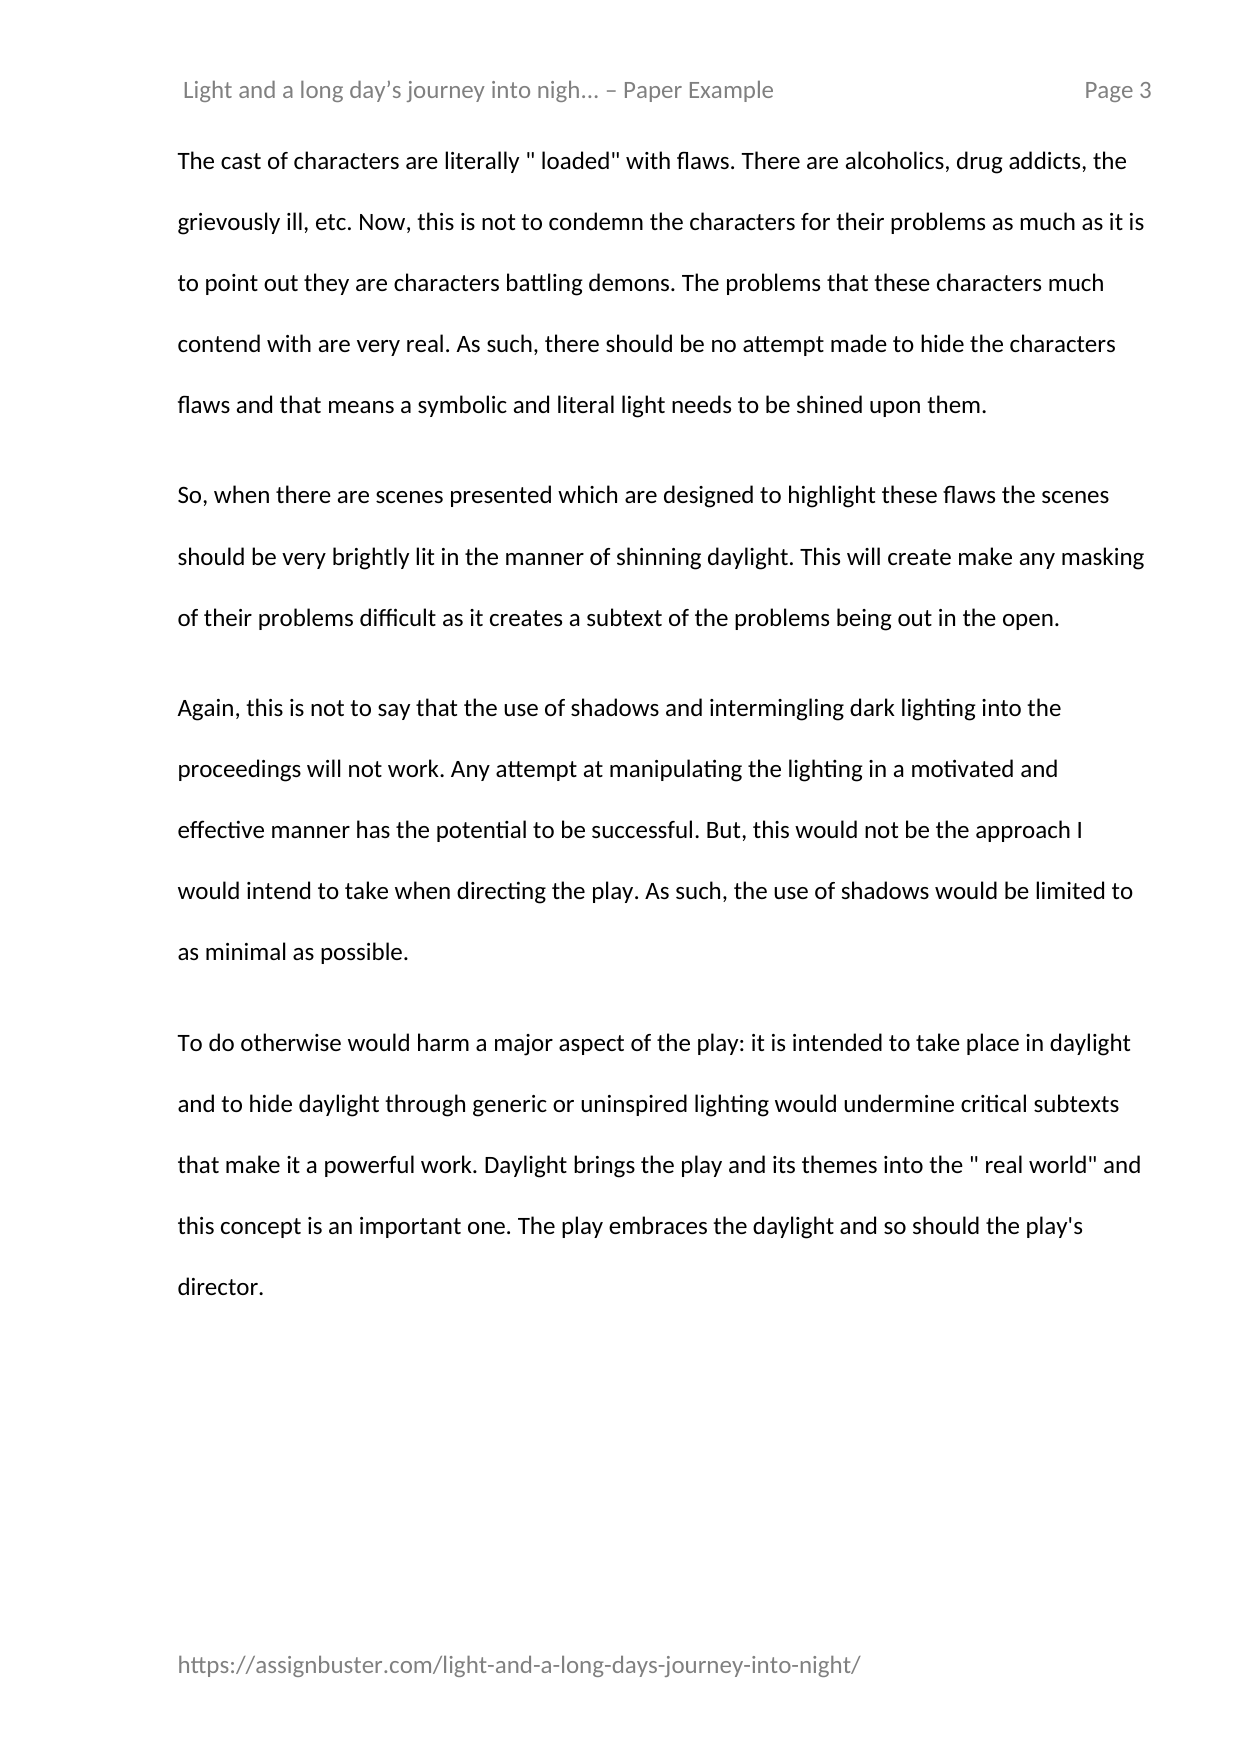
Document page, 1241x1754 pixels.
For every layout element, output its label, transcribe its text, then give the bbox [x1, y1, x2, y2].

text The cast of characters are literally " loaded" with flaws. There are alcoholics, drug addicts, the grievously ill, etc. Now, this is not to condemn the characters for their problems as much as it is to point out they are characters battling demons. The problems that these characters much contend with are very real. As such, there should be no attempt made to hide the characters flaws and that means a symbolic and literal light needs to be shined upon them. [177, 145, 1152, 420]
text So, when there are scenes presented which are designed to highlight these flaws the scenes should be very brightly lit in the manner of shinning daylight. This will create make any masking of their problems difficult as it creates a subtext of the problems being out in the open. [177, 480, 1152, 632]
text To do otherwise would harm a major aspect of the play: it is intended to take place in daylight and to hide daylight through generic or uninspired lighting would undermine critical subtexts that make it a powerful work. Daylight brings the play and its themes into the " real world" and this concept is an important one. The play embraces the daylight and so should the play's director. [177, 1027, 1152, 1302]
text Again, this is not to say that the use of shadows and intermingling dark lighting into the proceedings will not work. Any attempt at manipulating the lighting in a motivated and effective manner has the potential to be successful. But, this would not be the approach I would intend to take when directing the play. As such, the use of shadows would be limited to as minimal as possible. [177, 692, 1152, 967]
